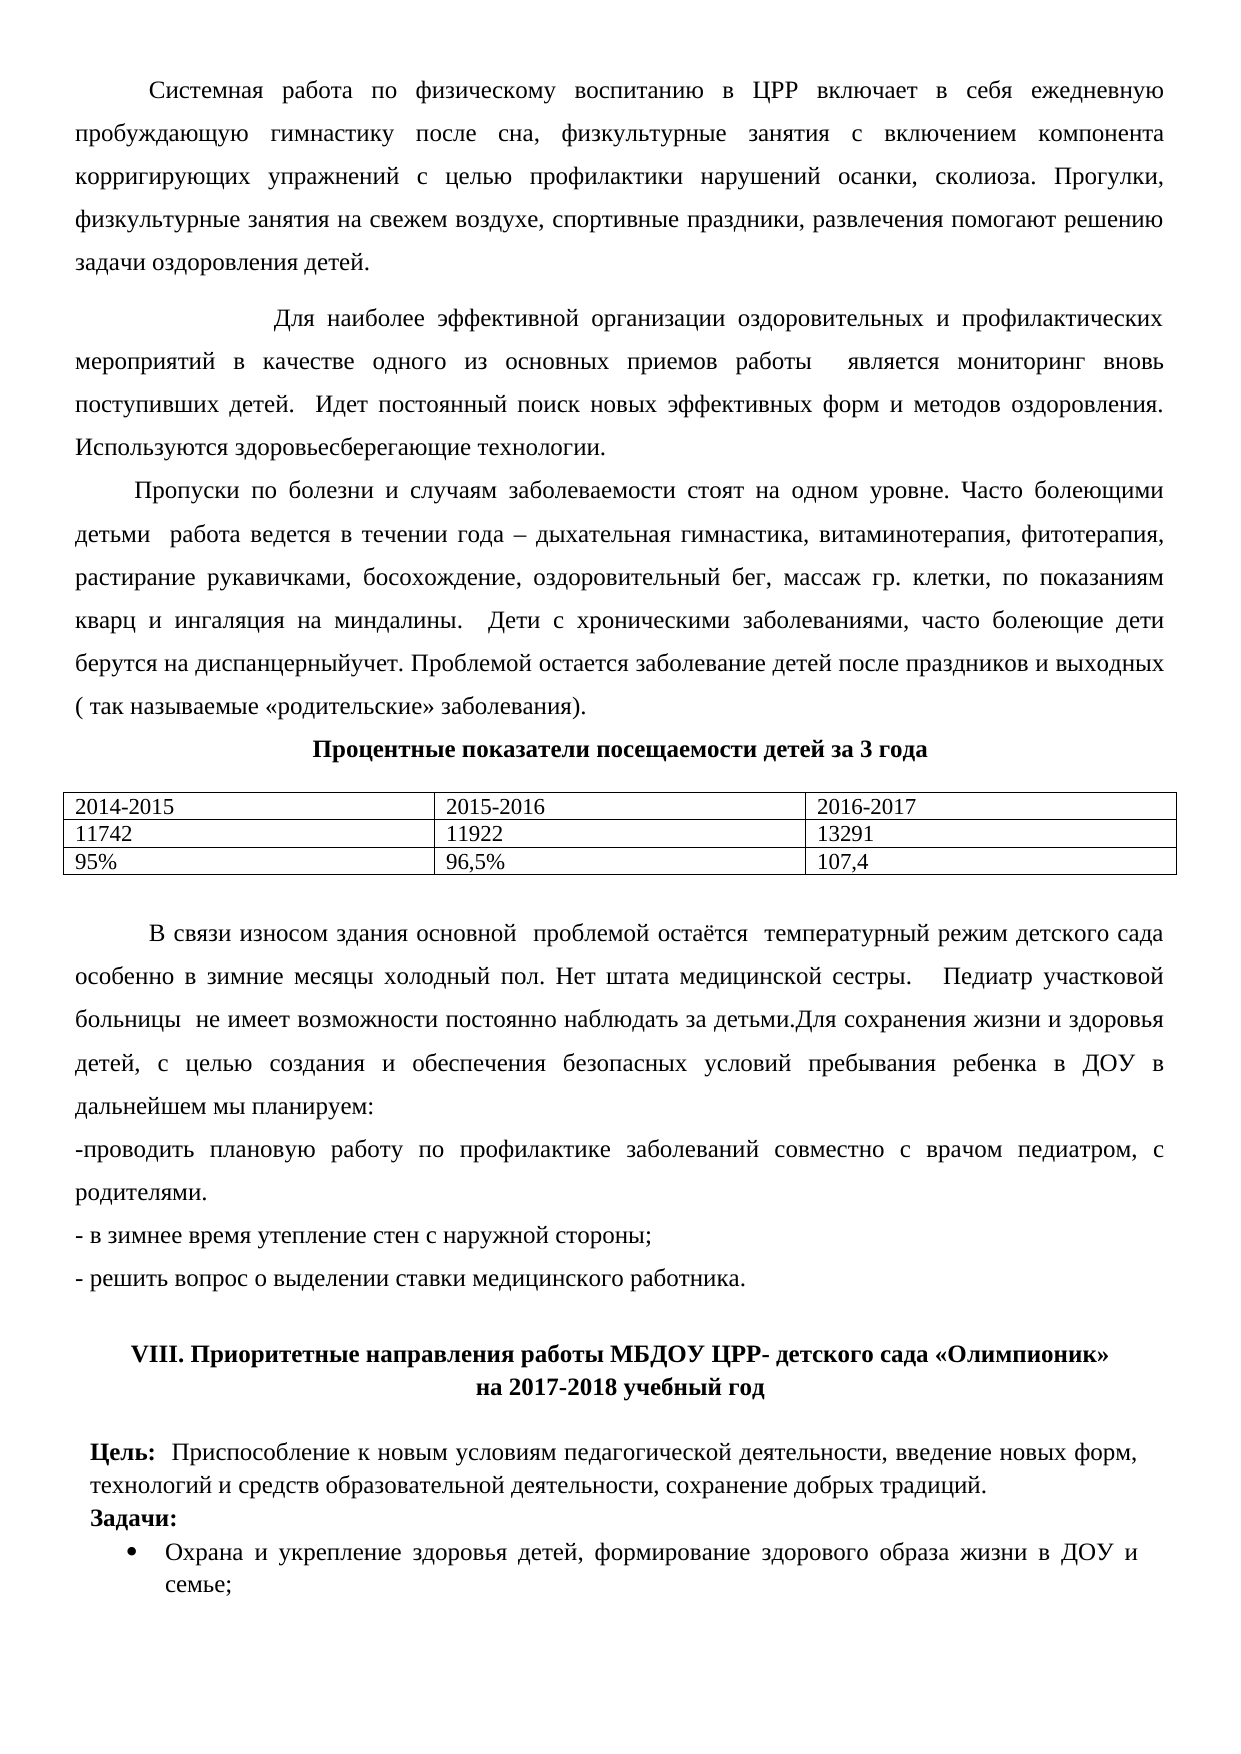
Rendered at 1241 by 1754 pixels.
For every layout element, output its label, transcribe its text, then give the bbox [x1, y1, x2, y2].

table_cell 11922 [435, 820, 805, 847]
text В связи износом здания основной проблемой остаётся температурный режим детского сада особенно в зимние месяцы холодный пол. Нет штата медицинской сестры. Педиатр участковой больницы не имеет возможности постоянно наблюдать за детьми.Для сохранения жизни и здоровья детей, с целью создания и обеспечения безопасных условий пребывания ребенка в ДОУ в дальнейшем мы планируем: [75, 918, 1165, 1119]
text Процентные показатели посещаемости детей за 3 года [75, 734, 1165, 763]
table_header 2016-2017 [806, 793, 1176, 819]
text Цель: Приспособление к новым условиям педагогической деятельности, введение новых форм, технологий и средств образовательной деятельности, сохранение добрых традиций. [90, 1437, 1139, 1499]
list Охрана и укрепление здоровья детей, формирование здорового образа жизни в ДОУ и семье; [127, 1537, 1139, 1598]
text -проводить плановую работу по профилактике заболеваний совместно с врачом педиатром, с родителями. [75, 1134, 1165, 1206]
text Для наиболее эффективной организации оздоровительных и профилактических мероприятий в качестве одного из основных приемов работы является мониторинг вновь поступивших детей. Идет постоянный поиск новых эффективных форм и методов оздоровления. Используются здоровьесберегающие технологии. [75, 303, 1165, 461]
text Задачи: [90, 1503, 1139, 1532]
table_cell 13291 [806, 820, 1176, 847]
text - решить вопрос о выделении ставки медицинского работника. [75, 1263, 1165, 1292]
table_cell 96,5% [435, 848, 805, 874]
text VIII. Приоритетные направления работы МБДОУ ЦРР- детского сада «Олимпионик» на 2017-2018 учебный год [75, 1339, 1165, 1433]
table_header 2014-2015 [64, 793, 434, 819]
table_cell 95% [64, 848, 434, 874]
text Пропуски по болезни и случаям заболеваемости стоят на одном уровне. Часто болеющими детьми работа ведется в течении года – дыхательная гимнастика, витаминотерапия, фитотерапия, растирание рукавичками, босохождение, оздоровительный бег, массаж гр. клетки, по показаниям кварц и ингаляция на миндалины. Дети с хроническими заболеваниями, часто болеющие дети берутся на диспанцерныйучет. Проблемой остается заболевание детей после праздников и выходных ( так называемые «родительские» заболевания). [75, 476, 1165, 720]
text - в зимнее время утепление стен с наружной стороны; [75, 1220, 1165, 1249]
table_cell 107,4 [806, 848, 1176, 874]
table_header 2015-2016 [435, 793, 805, 819]
table_cell 11742 [64, 820, 434, 847]
text Системная работа по физическому воспитанию в ЦРР включает в себя ежедневную пробуждающую гимнастику после сна, физкультурные занятия с включением компонента корригирующих упражнений с целью профилактики нарушений осанки, сколиоза. Прогулки, физкультурные занятия на свежем воздухе, спортивные праздники, развлечения помогают решению задачи оздоровления детей. [75, 75, 1165, 276]
